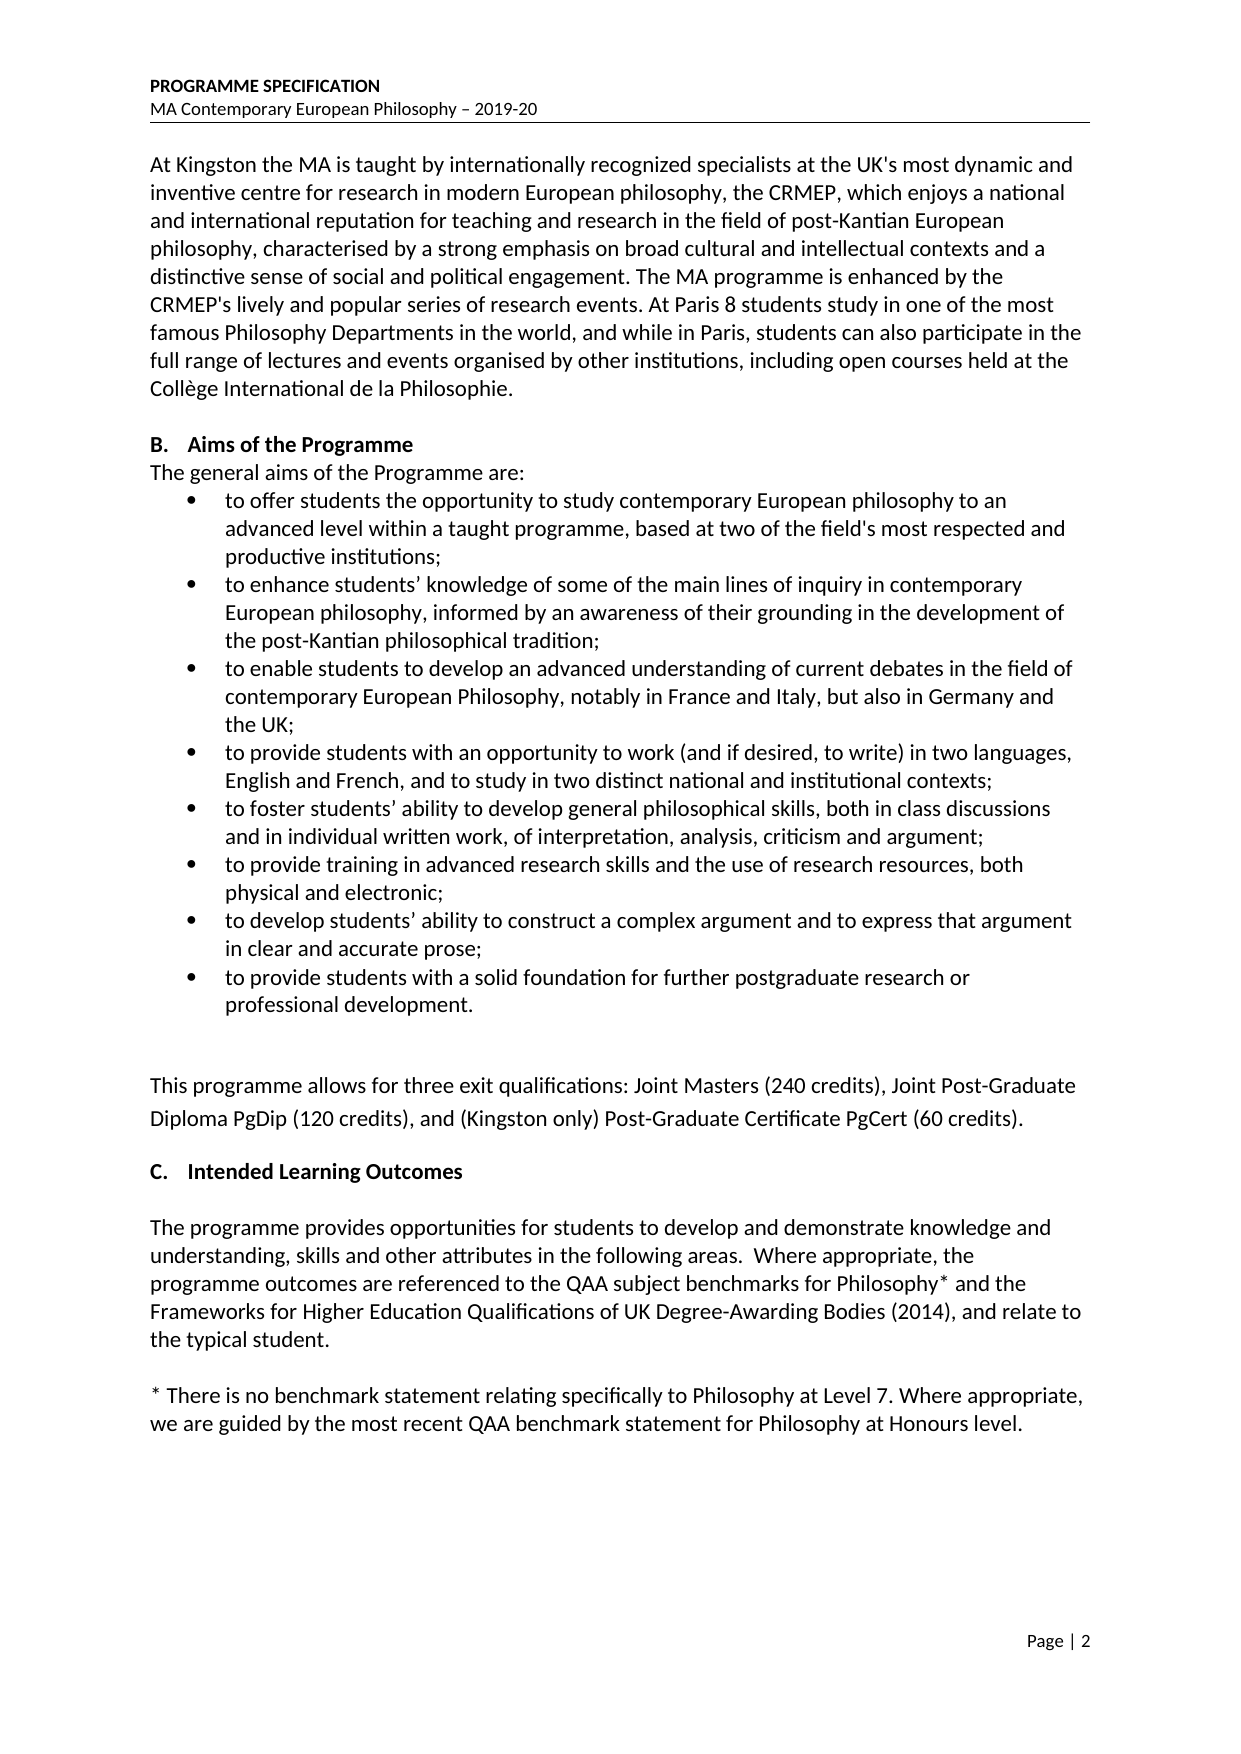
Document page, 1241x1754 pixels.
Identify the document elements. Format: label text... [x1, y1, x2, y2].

text * There is no benchmark statement relating specifically to Philosophy at Level 7. Where appropriate, we are guided by the most recent QAA benchmark statement for Philosophy at Honours level. [150, 1381, 1090, 1437]
list to enable students to develop an advanced understanding of current debates in the field of contemporary European Philosophy, notably in and , but also in and the ; [187, 654, 1090, 738]
text The programme provides opportunities for students to develop and demonstrate knowledge and understanding, skills and other attributes in the following areas. Where appropriate, the programme outcomes are referenced to the QAA subject benchmarks for Philosophy* and the Frameworks for Higher Education Qualifications of Degree-Awarding Bodies (2014), and relate to the typical student. [150, 1213, 1090, 1353]
text This programme allows for three exit qualifications: Joint Masters (240 credits), Joint Post-Graduate Diploma PgDip (120 credits), and ( only) Post-Graduate Certificate PgCert (60 credits). [150, 1072, 1090, 1132]
list to provide students with a solid foundation for further postgraduate research or professional development. [187, 963, 1090, 1019]
list Aims of the Programme [150, 430, 1090, 458]
list to provide students with an opportunity to work (and if desired, to write) in two languages, English and French, and to study in two distinct national and institutional contexts; [187, 738, 1090, 794]
list to foster students’ ability to develop general philosophical skills, both in class discussions and in individual written work, of interpretation, analysis, criticism and argument; [187, 794, 1090, 851]
text At Kingston the MA is taught by internationally recognized specialists at the UK's most dynamic and inventive centre for research in modern European philosophy, the CRMEP, which enjoys a national and international reputation for teaching and research in the field of post-Kantian European philosophy, characterised by a strong emphasis on broad cultural and intellectual contexts and a distinctive sense of social and political engagement. The MA programme is enhanced by the CRMEP's lively and popular series of research events. At 8 students study in one of the most famous Philosophy Departments in the world, and while in , students can also participate in the full range of lectures and events organised by other institutions, including open courses held at the Collège International de la Philosophie. [150, 150, 1090, 402]
list to develop students’ ability to construct a complex argument and to express that argument in clear and accurate prose; [187, 907, 1090, 963]
text The general aims of the Programme are: [150, 458, 1090, 486]
list to enhance students’ knowledge of some of the main lines of inquiry in contemporary European philosophy, informed by an awareness of their grounding in the development of the post-Kantian philosophical tradition; [187, 570, 1090, 654]
list to provide training in advanced research skills and the use of research resources, both physical and electronic; [187, 851, 1090, 907]
list to offer students the opportunity to study contemporary European philosophy to an advanced level within a taught programme, based at two of the field's most respected and productive institutions; [187, 486, 1090, 570]
list Intended Learning Outcomes [150, 1157, 1090, 1185]
